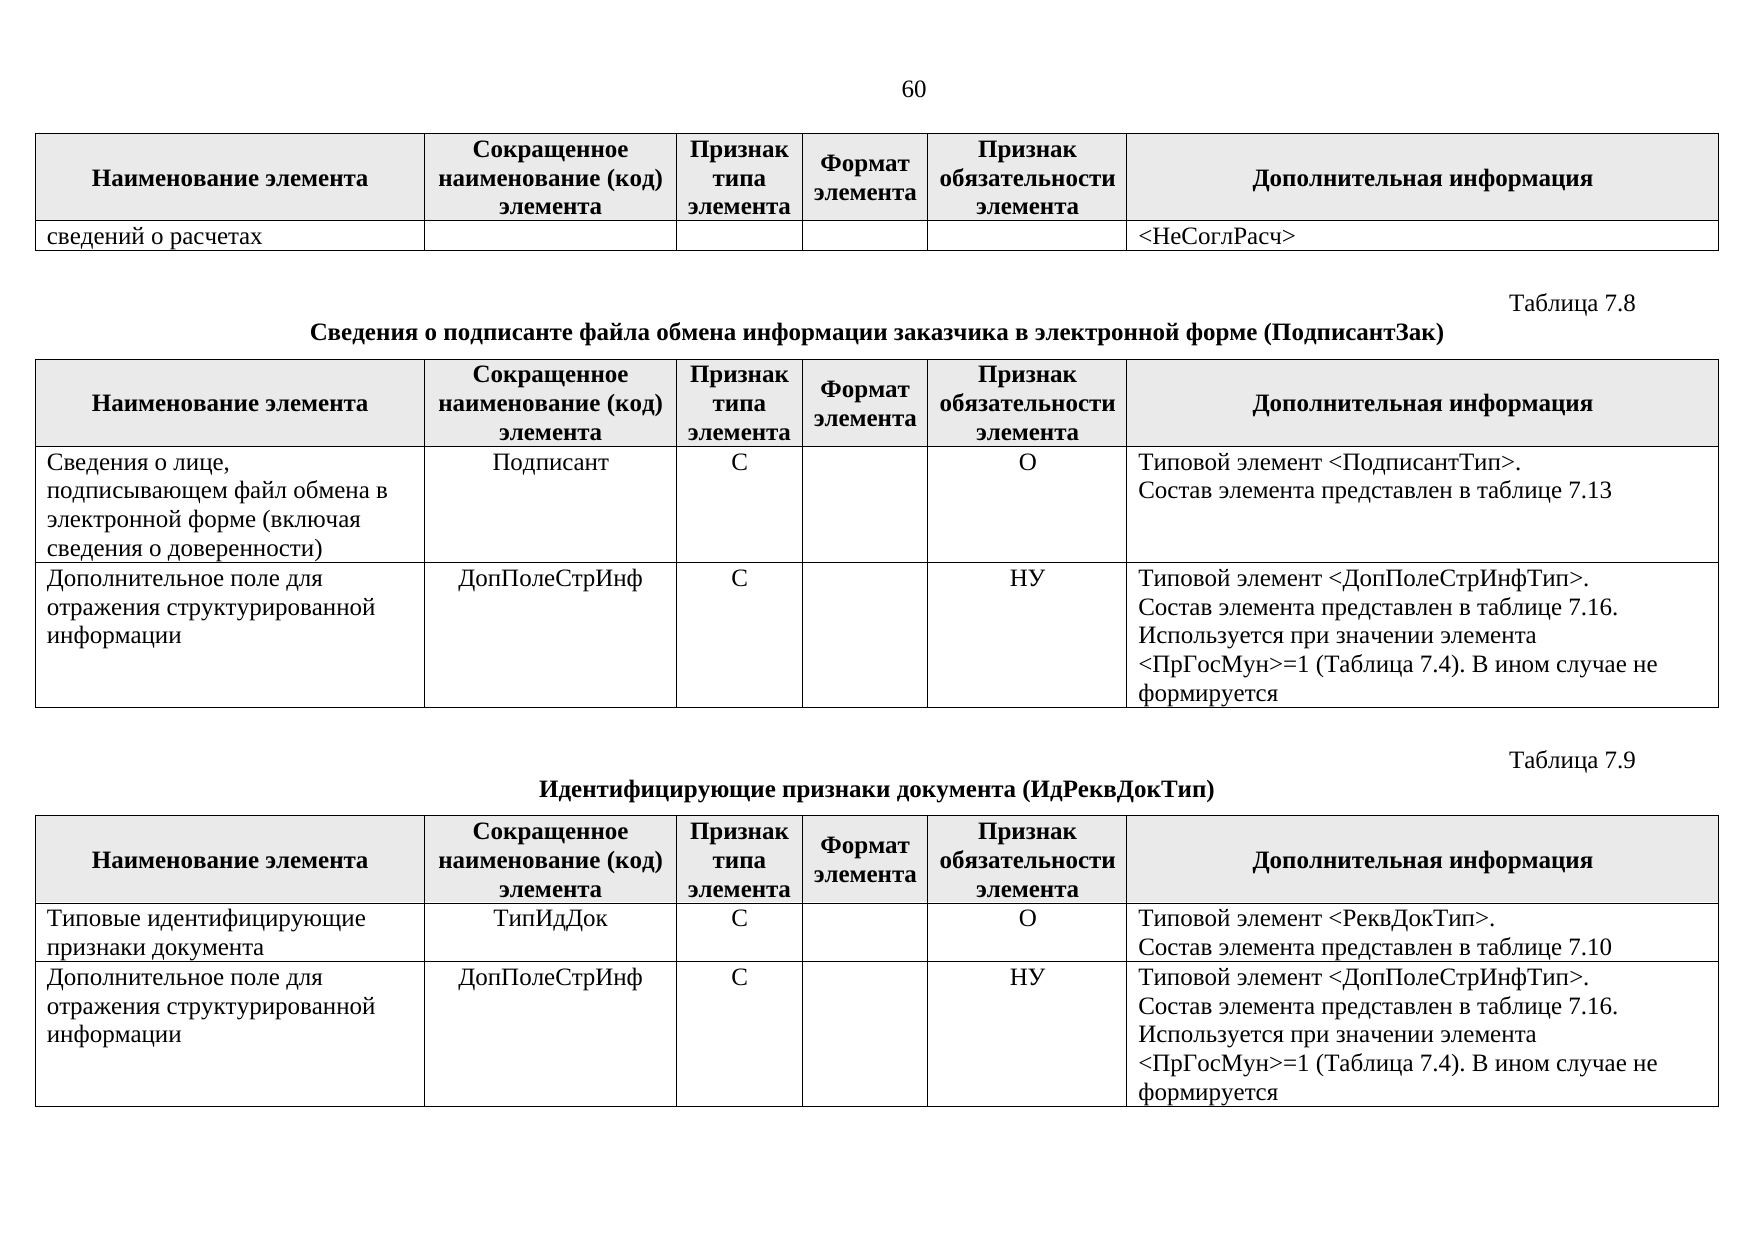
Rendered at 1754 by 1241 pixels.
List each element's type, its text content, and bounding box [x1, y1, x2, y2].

text Идентифицирующие признаки документа (ИдРеквДокТип) [118, 774, 1636, 803]
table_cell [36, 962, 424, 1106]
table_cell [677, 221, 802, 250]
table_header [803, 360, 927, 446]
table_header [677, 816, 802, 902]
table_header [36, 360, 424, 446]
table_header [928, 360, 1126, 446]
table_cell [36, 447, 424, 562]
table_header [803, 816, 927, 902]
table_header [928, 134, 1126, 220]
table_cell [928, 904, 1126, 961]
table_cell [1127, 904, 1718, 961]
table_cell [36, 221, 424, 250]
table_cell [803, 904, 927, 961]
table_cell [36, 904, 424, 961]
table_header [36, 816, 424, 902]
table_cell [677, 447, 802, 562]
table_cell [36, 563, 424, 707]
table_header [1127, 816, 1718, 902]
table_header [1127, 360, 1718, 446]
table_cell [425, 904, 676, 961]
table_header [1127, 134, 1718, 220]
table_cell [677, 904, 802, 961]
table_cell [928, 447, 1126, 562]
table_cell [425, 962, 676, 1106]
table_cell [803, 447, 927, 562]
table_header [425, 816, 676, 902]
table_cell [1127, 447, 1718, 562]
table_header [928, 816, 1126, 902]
text Таблица 7.9 [118, 745, 1636, 774]
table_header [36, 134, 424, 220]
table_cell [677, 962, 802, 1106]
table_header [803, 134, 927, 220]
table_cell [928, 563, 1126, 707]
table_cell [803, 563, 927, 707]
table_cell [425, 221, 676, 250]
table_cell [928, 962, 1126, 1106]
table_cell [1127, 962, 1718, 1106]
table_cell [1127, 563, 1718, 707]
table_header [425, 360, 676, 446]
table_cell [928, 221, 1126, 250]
text Таблица 7.8 [118, 288, 1636, 317]
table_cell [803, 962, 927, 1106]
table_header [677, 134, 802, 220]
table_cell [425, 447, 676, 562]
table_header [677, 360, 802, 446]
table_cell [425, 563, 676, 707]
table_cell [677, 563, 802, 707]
text Сведения о подписанте файла обмена информации заказчика в электронной форме (ПодписантЗак) [118, 317, 1636, 346]
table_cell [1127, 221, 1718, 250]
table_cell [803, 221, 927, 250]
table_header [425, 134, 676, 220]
